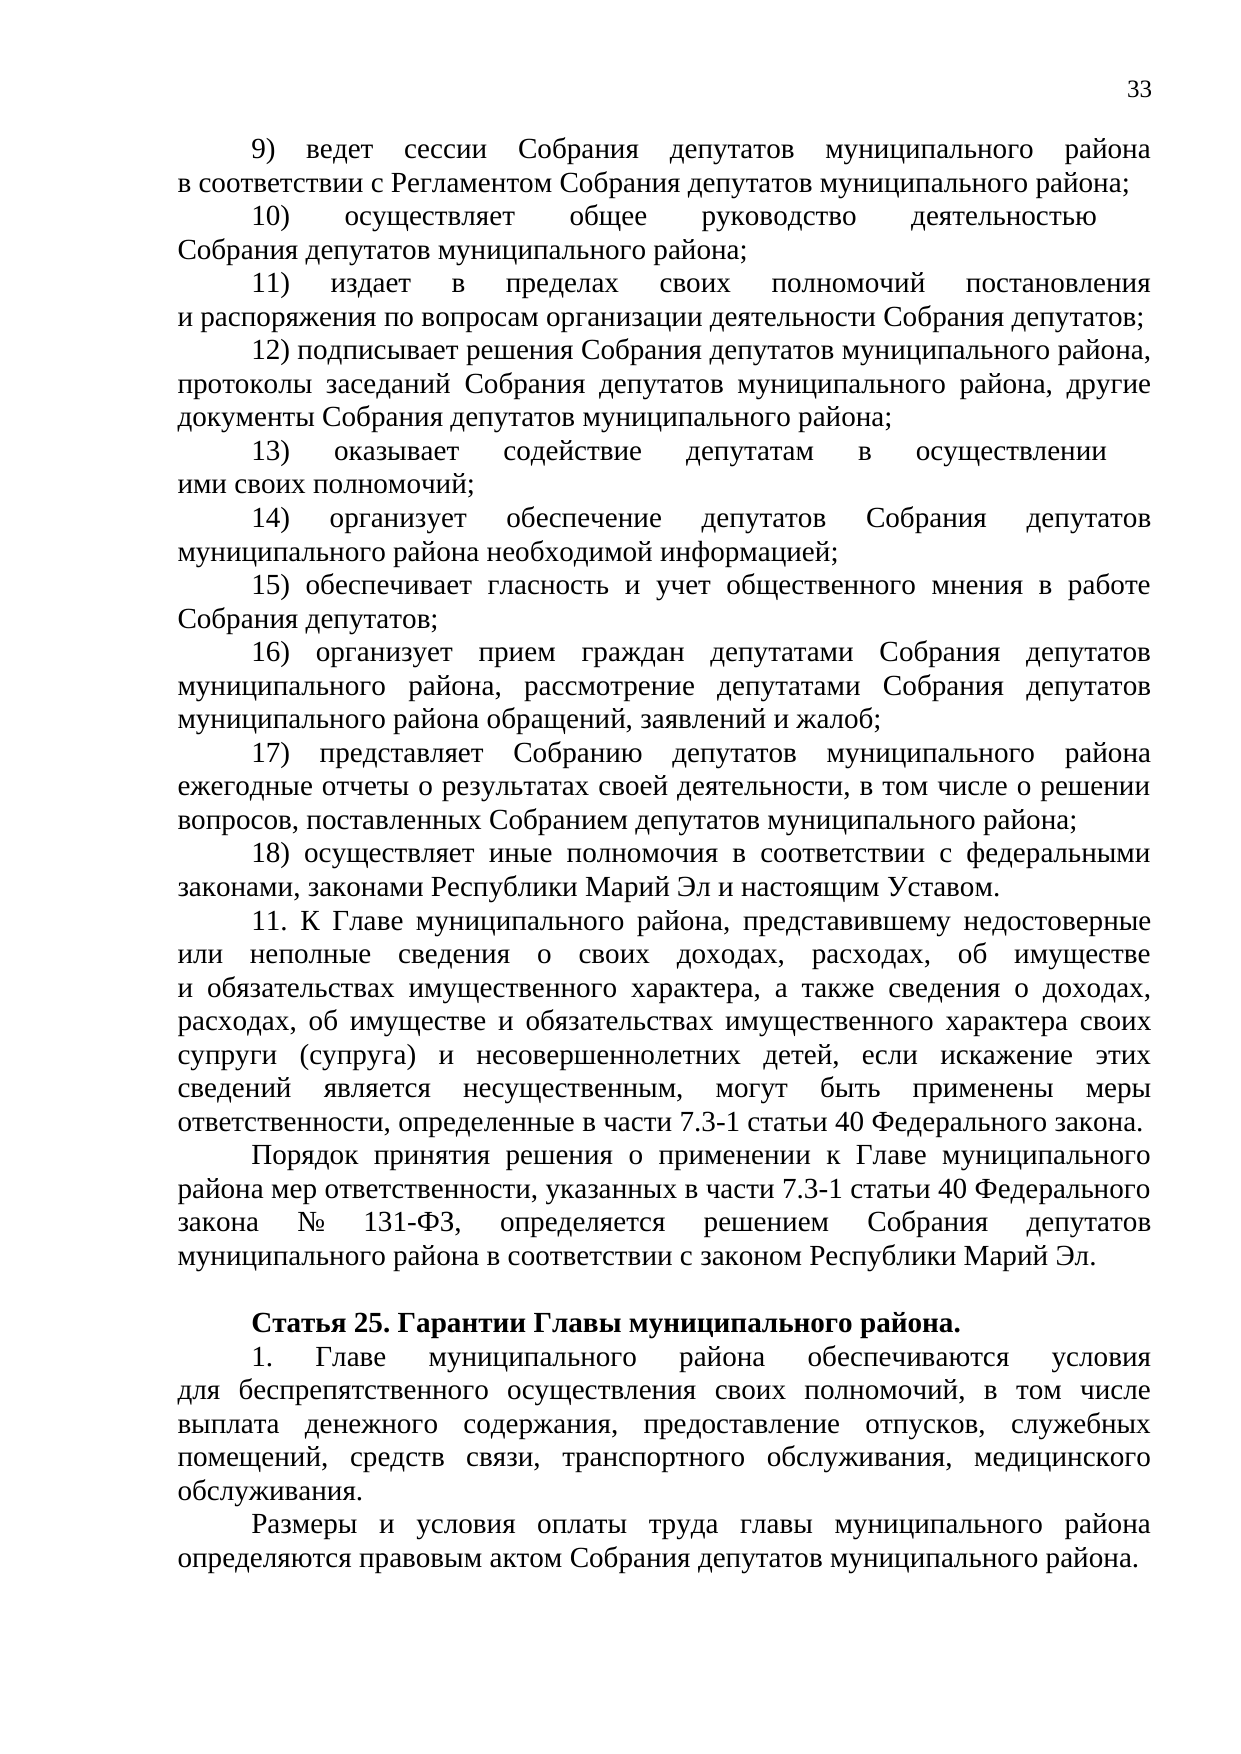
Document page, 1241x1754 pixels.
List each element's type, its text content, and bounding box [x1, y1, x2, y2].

text 11) издает в пределах своих полномочий постановления и распоряжения по вопросам организации деятельности Собрания депутатов; [177, 265, 1152, 332]
text Размеры и условия оплаты труда главы муниципального района определяются правовым актом Собрания депутатов муниципального района. [177, 1506, 1152, 1573]
text 16) организует прием граждан депутатами Собрания депутатов муниципального района, рассмотрение депутатами Собрания депутатов муниципального района обращений, заявлений и жалоб; [177, 634, 1152, 735]
text 14) организует обеспечение депутатов Собрания депутатов муниципального района необходимой информацией; [177, 500, 1152, 567]
text 15) обеспечивает гласность и учет общественного мнения в работе Собрания депутатов; [177, 567, 1152, 634]
text 17) представляет Собранию депутатов муниципального района ежегодные отчеты о результатах своей деятельности, в том числе о решении вопросов, поставленных Собранием депутатов муниципального района; [177, 735, 1152, 836]
text 11. К Главе муниципального района, представившему недостоверные или неполные сведения о своих доходах, расходах, об имуществе и обязательствах имущественного характера, а также сведения о доходах, расходах, об имуществе и обязательствах имущественного характера своих супруги (супруга) и несовершеннолетних детей, если искажение этих сведений является несущественным, могут быть применены меры ответственности, определенные в части 7.3-1 статьи 40 Федерального закона. [177, 903, 1152, 1137]
text 12) подписывает решения Собрания депутатов муниципального района, протоколы заседаний Собрания депутатов муниципального района, другие документы Собрания депутатов муниципального района; [177, 332, 1152, 433]
text 9) ведет сессии Собрания депутатов муниципального района в соответствии с Регламентом Собрания депутатов муниципального района; [177, 131, 1152, 198]
text 10) осуществляет общее руководство деятельностью Собрания депутатов муниципального района; [177, 198, 1152, 265]
text Порядок принятия решения о применении к Главе муниципального района мер ответственности, указанных в части 7.3-1 статьи 40 Федерального закона № 131-ФЗ, определяется решением Собрания депутатов муниципального района в соответствии с законом Республики Марий Эл. [177, 1137, 1152, 1272]
text Статья 25. Гарантии Главы муниципального района. [177, 1305, 1152, 1339]
text 13) оказывает содействие депутатам в осуществлении ими своих полномочий; [177, 433, 1152, 500]
text 18) осуществляет иные полномочия в соответствии с федеральными законами, законами Республики Марий Эл и настоящим Уставом. [177, 836, 1152, 903]
text 1. Главе муниципального района обеспечиваются условия для беспрепятственного осуществления своих полномочий, в том числе выплата денежного содержания, предоставление отпусков, служебных помещений, средств связи, транспортного обслуживания, медицинского обслуживания. [177, 1339, 1152, 1506]
